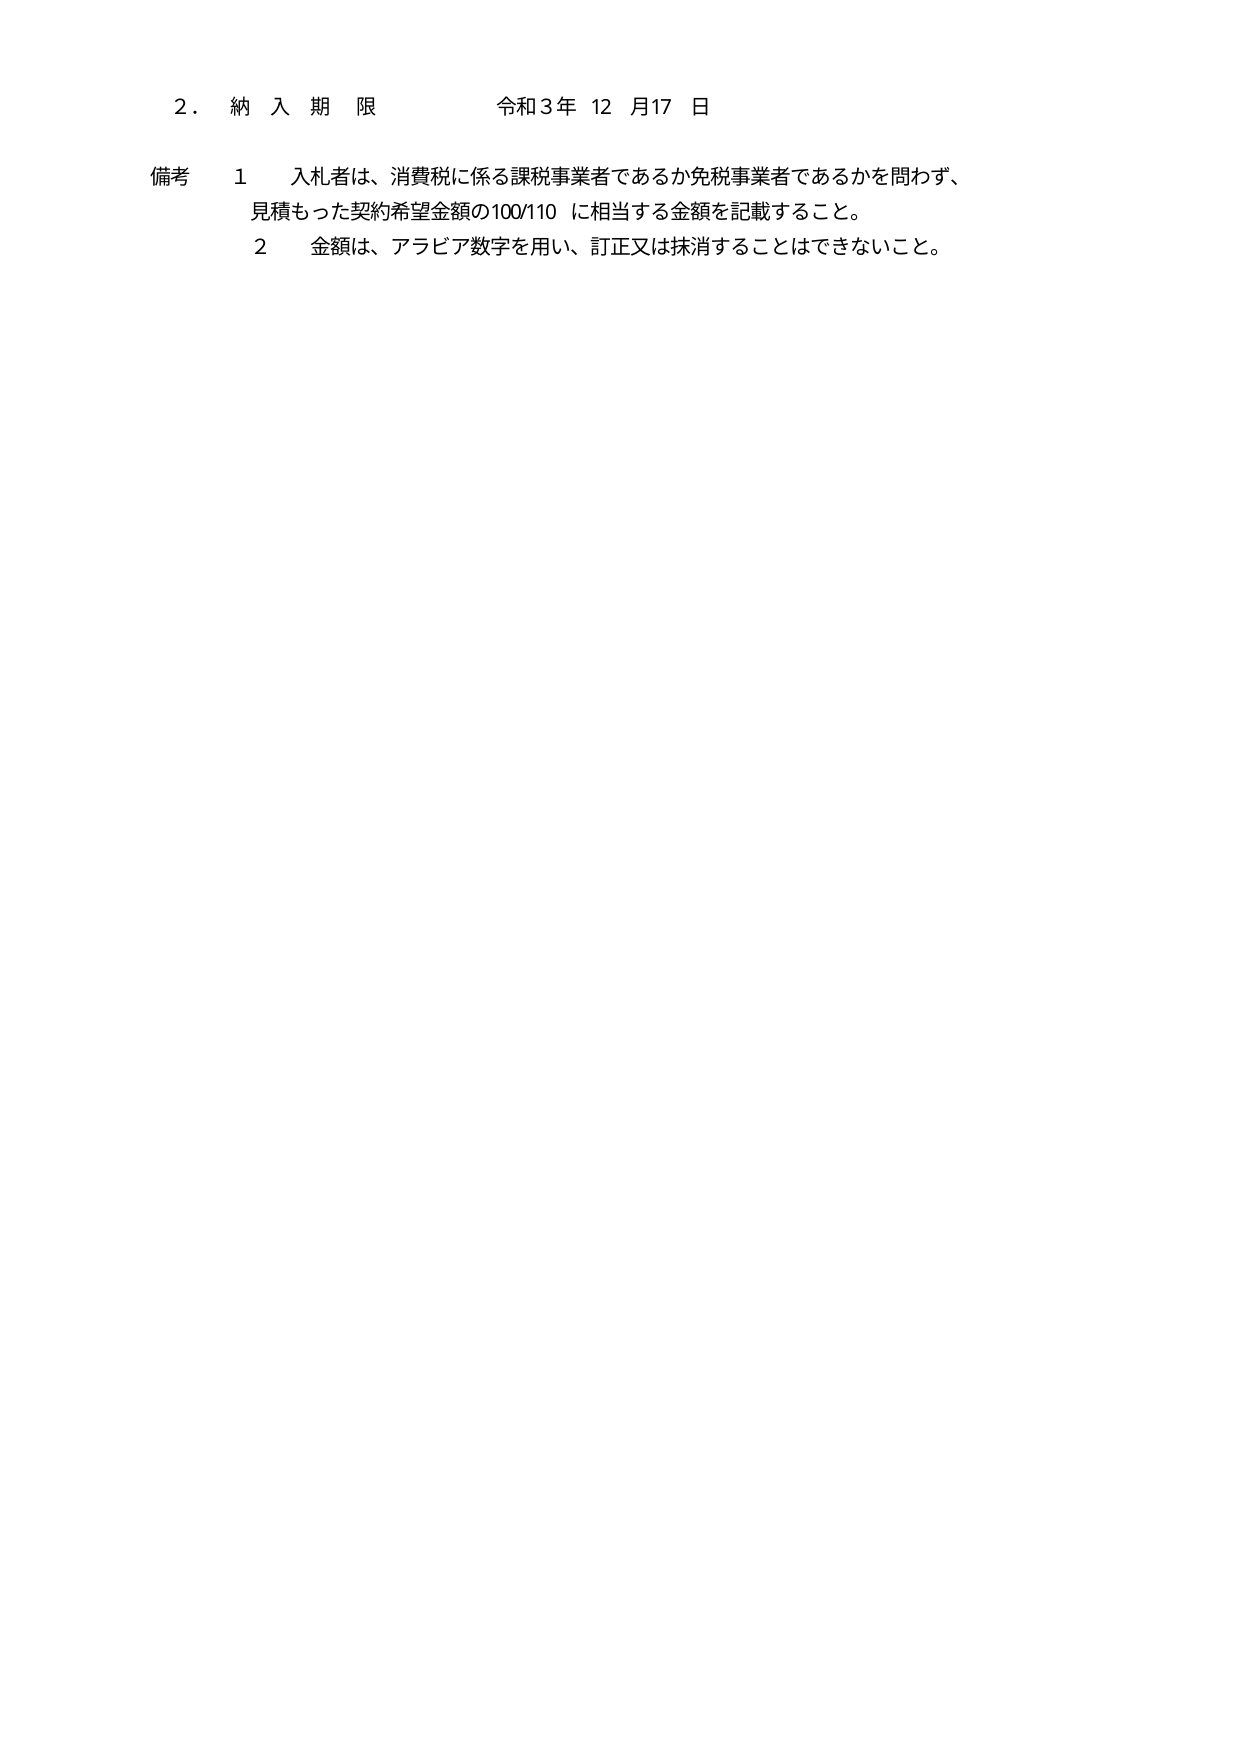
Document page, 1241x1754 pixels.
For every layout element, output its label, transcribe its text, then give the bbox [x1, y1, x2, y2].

text ２ 金額は、アラビア数字を用い、訂正又は抹消することはできないこと。 [90, 229, 1150, 264]
text ２． 納入期限 令和３年12月17日 [90, 89, 1150, 124]
text 見積もった契約希望金額の100/110に相当する金額を記載すること。 [90, 194, 1150, 229]
text 備考 １ 入札者は、消費税に係る課税事業者であるか免税事業者であるかを問わず、 [90, 159, 1150, 194]
